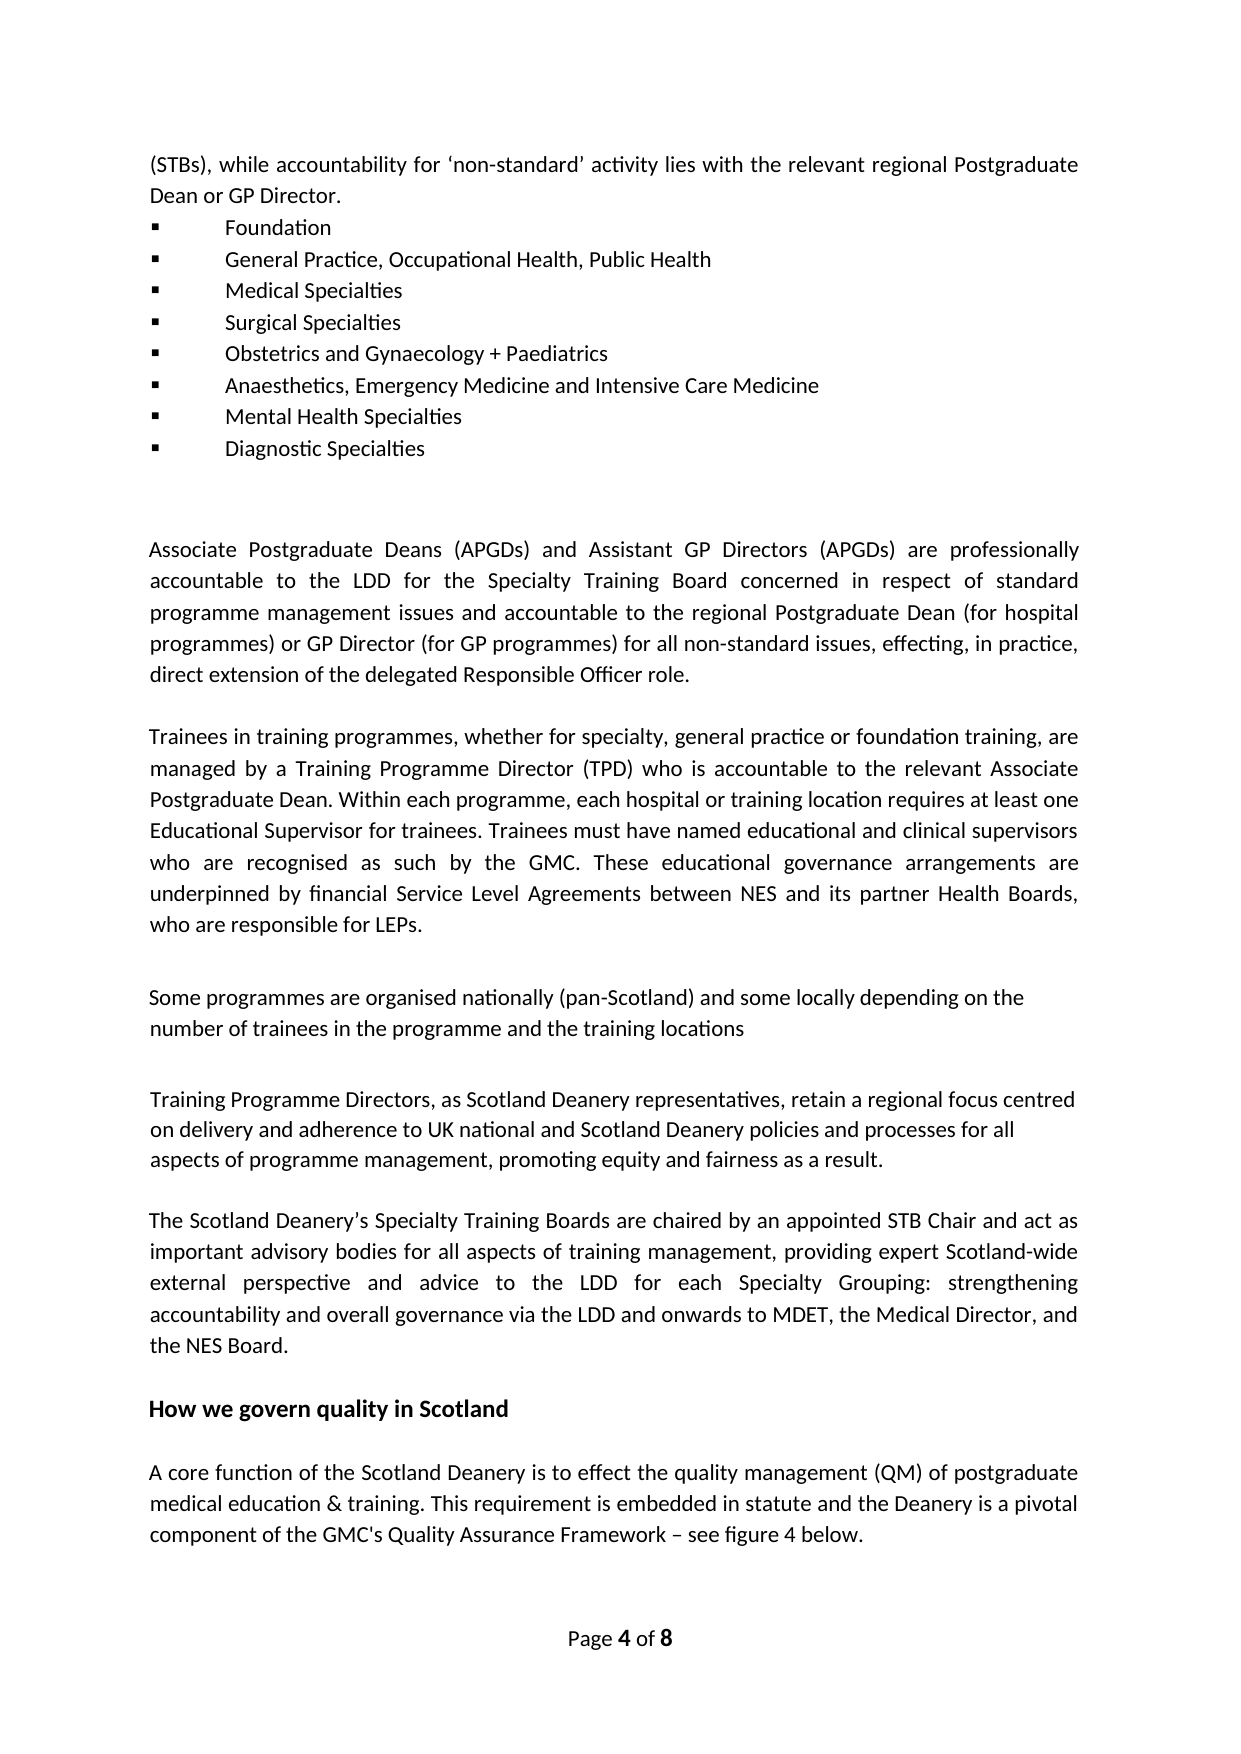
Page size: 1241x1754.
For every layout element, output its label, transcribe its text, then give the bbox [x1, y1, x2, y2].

text Training Programme Directors, as Scotland Deanery representatives, retain a regional focus centred on delivery and adherence to UK national and Scotland Deanery policies and processes for all aspects of programme management, promoting equity and fairness as a result. [150, 1085, 1090, 1173]
text Associate Postgraduate Deans (APGDs) and Assistant GP Directors (APGDs) are professionally accountable to the LDD for the Specialty Training Board concerned in respect of standard programme management issues and accountable to the regional Postgraduate Dean (for hospital programmes) or GP Director (for GP programmes) for all non-standard issues, effecting, in practice, direct extension of the delegated Responsible Officer role. [148, 535, 1080, 688]
text The Scotland Deanery’s Specialty Training Boards are chaired by an appointed STB Chair and act as important advisory bodies for all aspects of training management, providing expert Scotland-wide external perspective and advice to the LDD for each Specialty Grouping: strengthening accountability and overall governance via the LDD and onwards to MDET, the Medical Director, and the NES Board. [148, 1206, 1080, 1359]
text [148, 150, 1080, 209]
text Some programmes are organised nationally (pan-Scotland) and some locally depending on the number of trainees in the programme and the training locations [148, 983, 1089, 1042]
list Diagnostic Specialties [150, 434, 1089, 462]
text Trainees in training programmes, whether for specialty, general practice or foundation training, are managed by a Training Programme Director (TPD) who is accountable to the relevant Associate Postgraduate Dean. Within each programme, each hospital or training location requires at least one Educational Supervisor for trainees. Trainees must have named educational and clinical supervisors who are recognised as such by the GMC. These educational governance arrangements are underpinned by financial Service Level Agreements between NES and its partner Health Boards, who are responsible for LEPs. [148, 722, 1080, 938]
subtitle How we govern quality in Scotland [148, 1393, 1090, 1424]
list Surgical Specialties [150, 308, 1089, 336]
text A core function of the Scotland Deanery is to effect the quality management (QM) of postgraduate medical education & training. This requirement is embedded in statute and the Deanery is a pivotal component of the GMC's Quality Assurance Framework – see figure 4 below. [148, 1458, 1080, 1548]
list Anaesthetics, Emergency Medicine and Intensive Care Medicine [150, 371, 1089, 399]
list Obstetrics and Gynaecology + Paediatrics [150, 339, 1089, 367]
list Foundation [150, 213, 1089, 241]
list General Practice, Occupational Health, Public Health [150, 245, 1089, 273]
list Mental Health Specialties [150, 402, 1089, 431]
list Medical Specialties [150, 276, 1089, 304]
